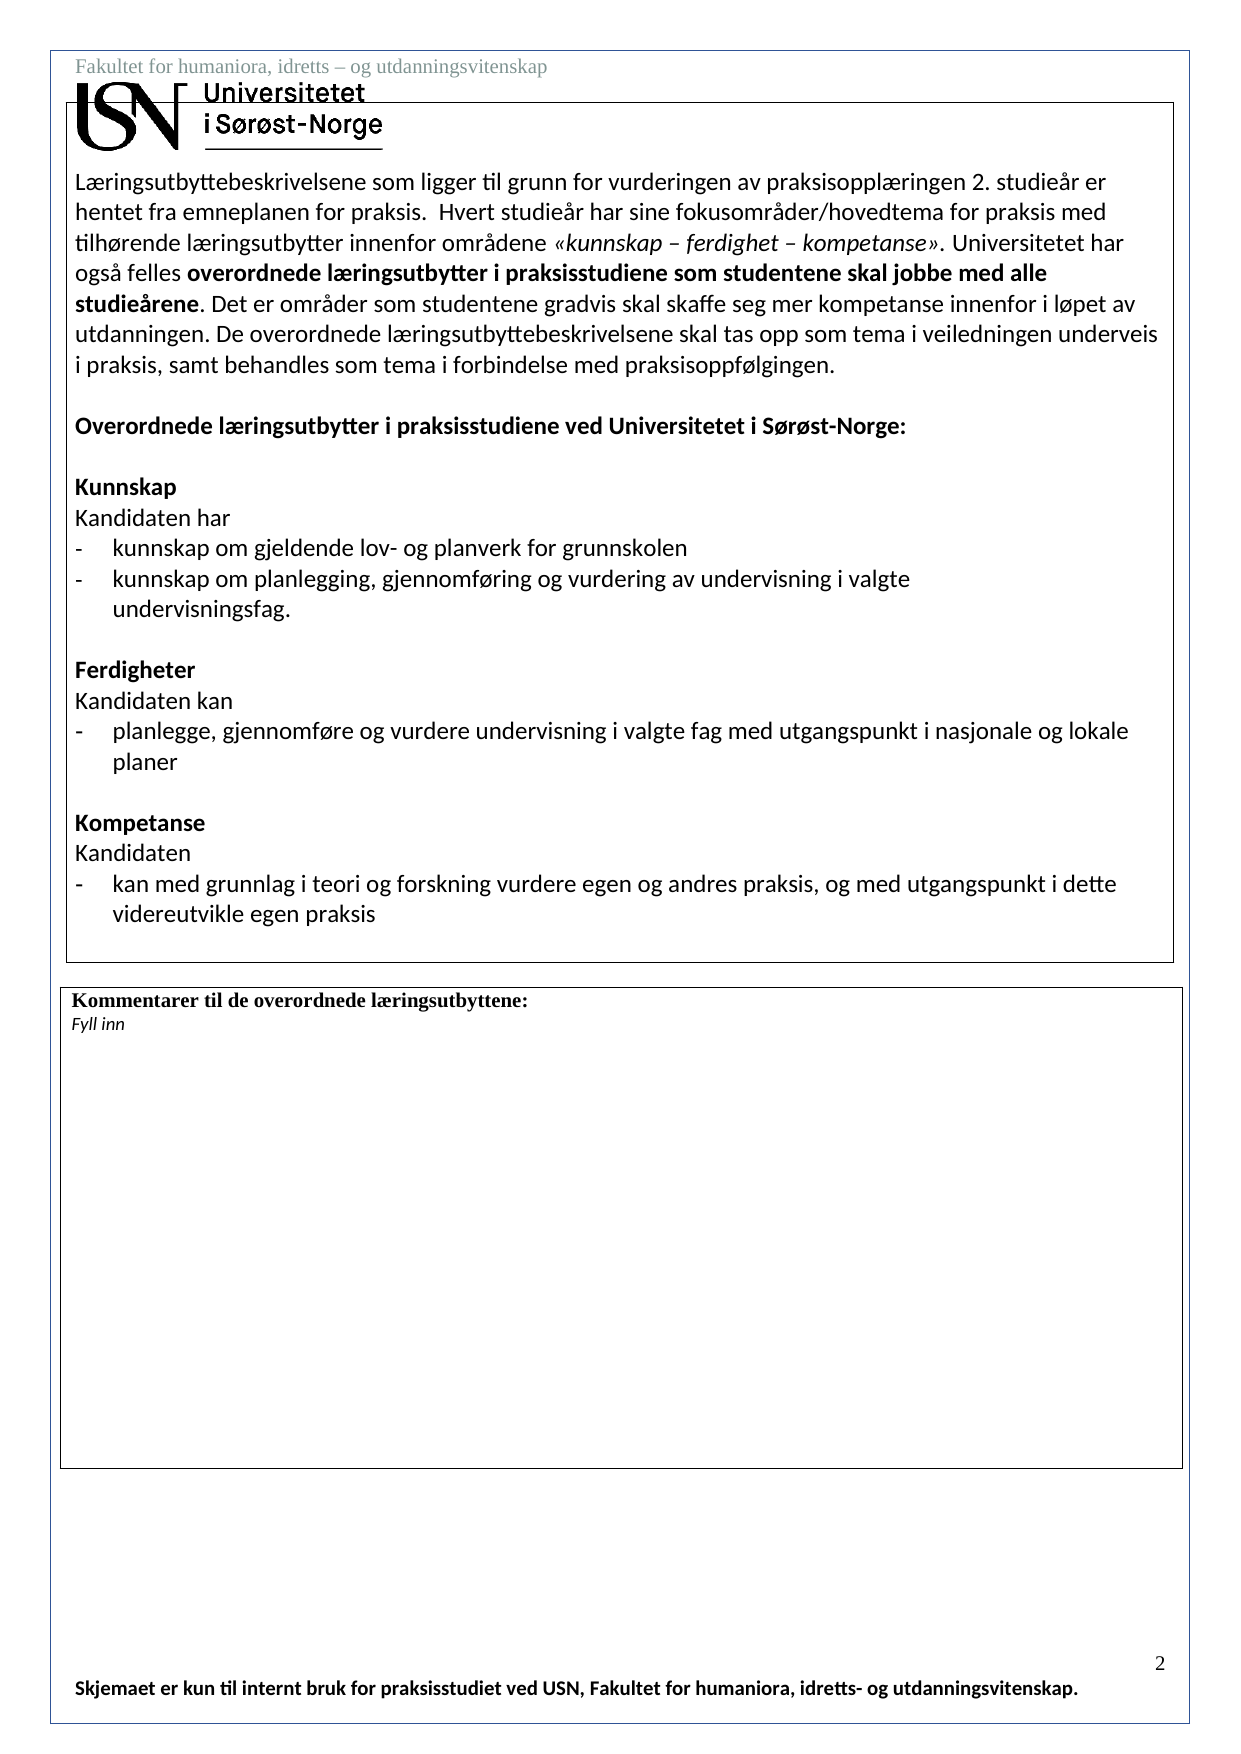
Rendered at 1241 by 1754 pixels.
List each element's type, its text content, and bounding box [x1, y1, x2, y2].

picture [70, 71, 395, 157]
text Overordnede læringsutbytter i praksisstudiene ved Universitetet i Sørøst-Norge: [75, 410, 1165, 441]
list kan med grunnlag i teori og forskning vurdere egen og andres praksis, og med utgangspunkt i dette videreutvikle egen praksis [75, 868, 1165, 929]
table_header Kommentarer til de overordnede læringsutbyttene: Fyll inn [61, 988, 1182, 1468]
text Ferdigheter Kandidaten kan [75, 654, 1165, 715]
list kunnskap om gjeldende lov- og planverk for grunnskolen [75, 532, 1165, 563]
list kunnskap om planlegging, gjennomføring og vurdering av undervisning i valgte undervisningsfag. [75, 563, 1165, 624]
text Kunnskap [75, 471, 1165, 502]
list planlegge, gjennomføre og vurdere undervisning i valgte fag med utgangspunkt i nasjonale og lokale planer [75, 715, 1165, 776]
text Kompetanse [75, 807, 1165, 837]
text Læringsutbyttebeskrivelsene som ligger til grunn for vurderingen av praksisopplæringen 2. studieår er hentet fra emneplanen for praksis. Hvert studieår har sine fokusområder/hovedtema for praksis med tilhørende læringsutbytter innenfor områdene «kunnskap – ferdighet – kompetanse». Universitetet har også felles overordnede læringsutbytter i praksisstudiene som studentene skal jobbe med alle studieårene. Det er områder som studentene gradvis skal skaffe seg mer kompetanse innenfor i løpet av utdanningen. De overordnede læringsutbyttebeskrivelsene skal tas opp som tema i veiledningen underveis i praksis, samt behandles som tema i forbindelse med praksisoppfølgingen. [67, 103, 1173, 379]
text Kandidaten har [75, 502, 1165, 532]
text Kandidaten [75, 837, 1165, 868]
